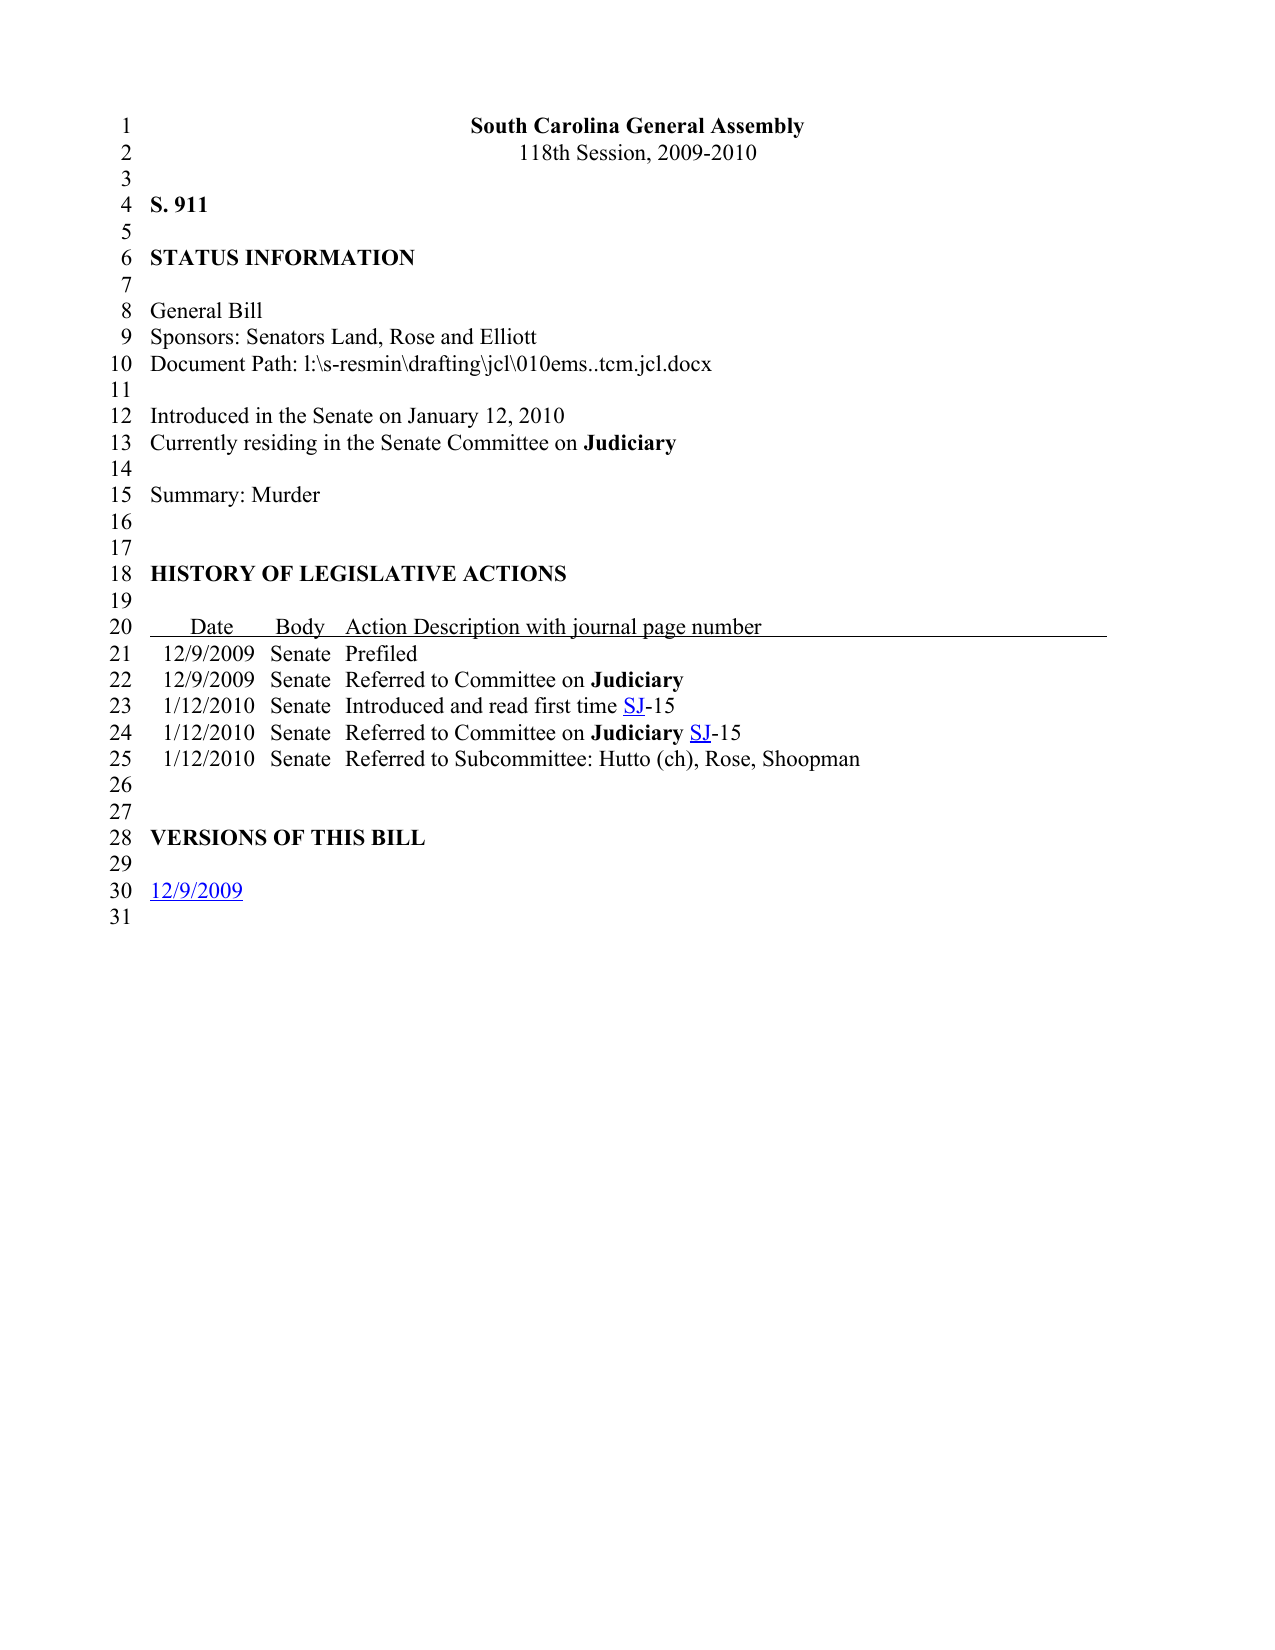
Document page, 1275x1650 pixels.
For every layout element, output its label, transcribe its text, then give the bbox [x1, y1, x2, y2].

text 12/9/2009 Senate Prefiled [150, 639, 1125, 666]
text Introduced in the Senate on January 12, 2010 [150, 402, 1125, 429]
text Document Path: l:\s-resmin\drafting\jcl\010ems..tcm.jcl.docx [150, 350, 1125, 376]
text 12/9/2009 [150, 877, 1125, 903]
text 1/12/2010 Senate Introduced and read first time SJ-15 [150, 692, 1125, 719]
text Currently residing in the Senate Committee on Judiciary [150, 429, 1125, 455]
text Summary: Murder [150, 481, 1125, 508]
text Sponsors: Senators Land, Rose and Elliott [150, 323, 1125, 350]
text Date Body Action Description with journal page number [150, 613, 1125, 639]
text STATUS INFORMATION [150, 244, 1125, 271]
text 1/12/2010 Senate Referred to Committee on Judiciary SJ-15 [150, 719, 1125, 745]
text General Bill [150, 297, 1125, 323]
text 118th Session, 2009-2010 [150, 139, 1125, 165]
text VERSIONS OF THIS BILL [150, 824, 1125, 850]
text HISTORY OF LEGISLATIVE ACTIONS [150, 561, 1125, 587]
text 1/12/2010 Senate Referred to Subcommittee: Hutto (ch), Rose, Shoopman [150, 745, 1125, 771]
text South Carolina General Assembly [150, 112, 1125, 139]
text 12/9/2009 Senate Referred to Committee on Judiciary [150, 666, 1125, 692]
text S. 911 [150, 192, 1125, 218]
